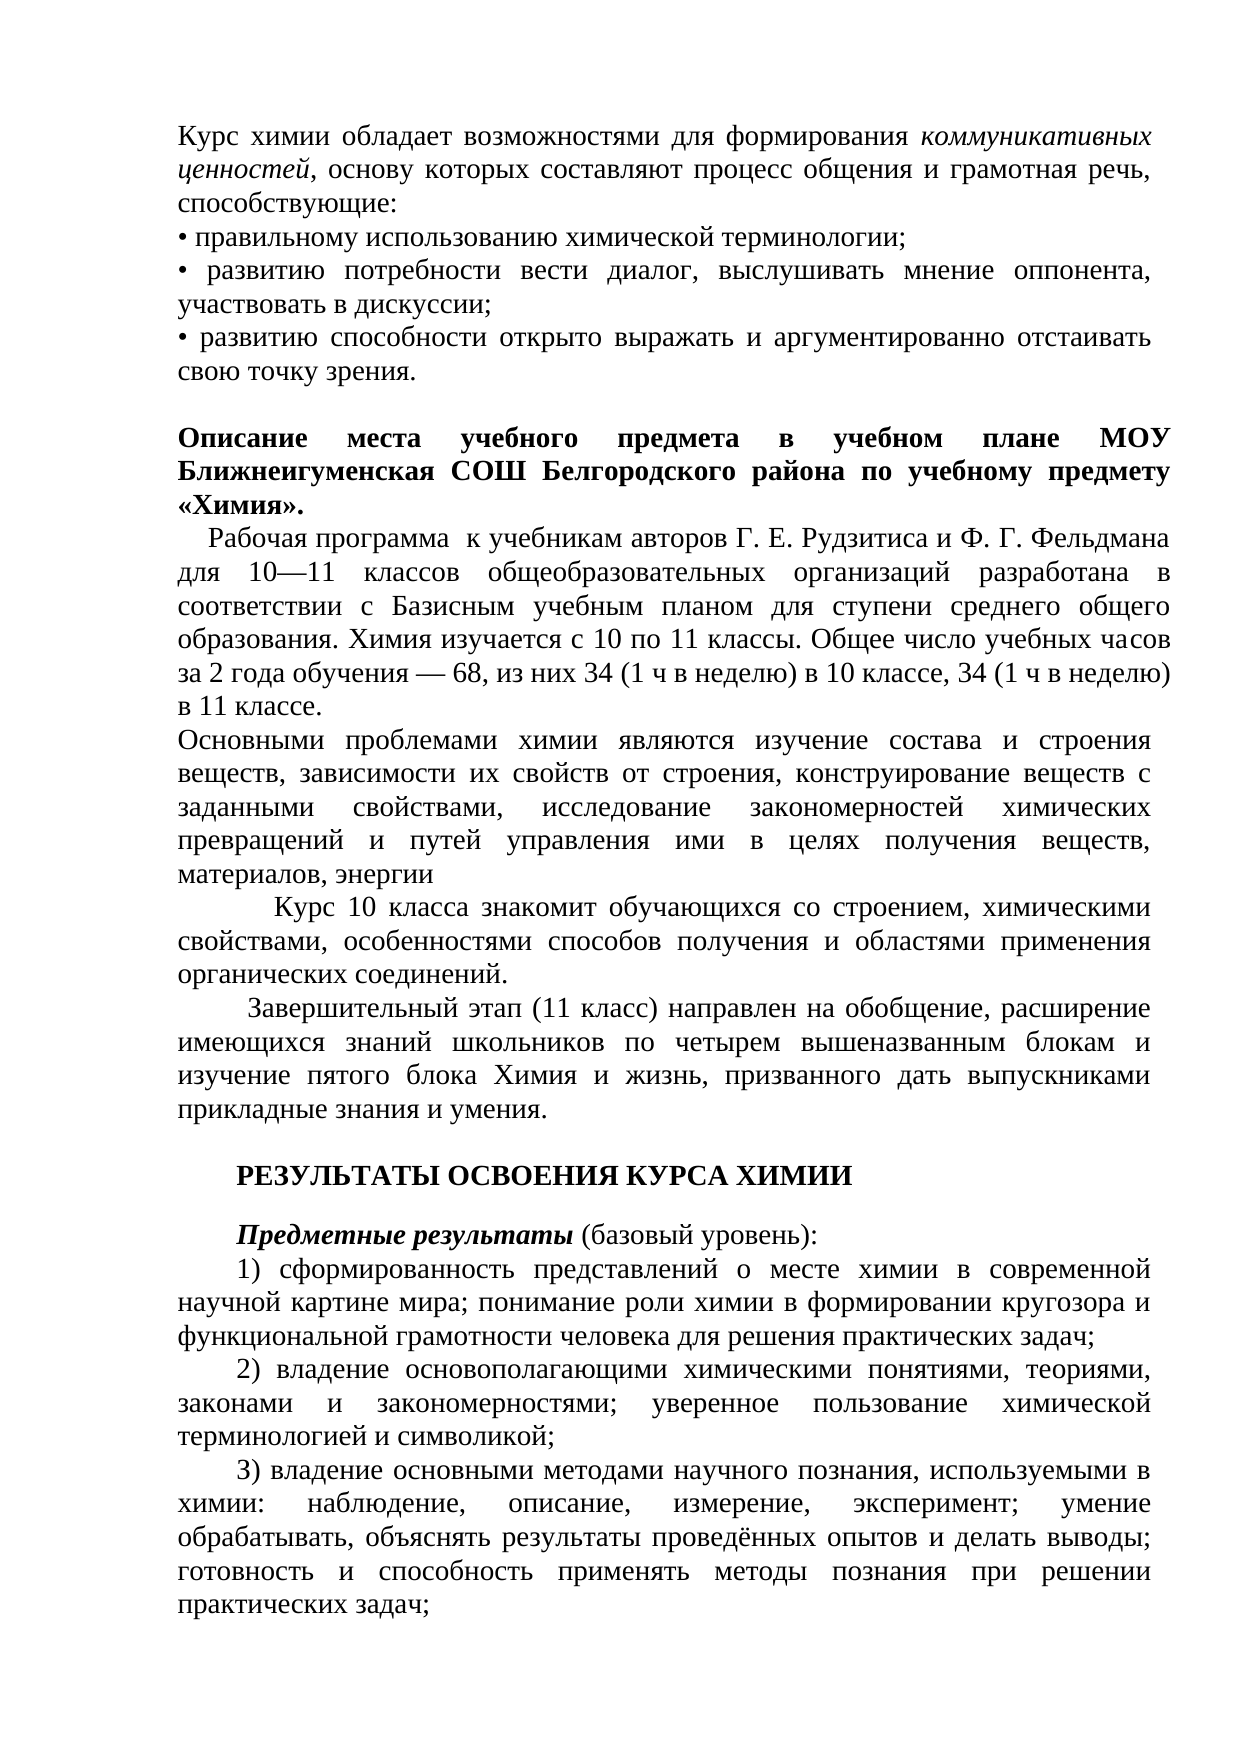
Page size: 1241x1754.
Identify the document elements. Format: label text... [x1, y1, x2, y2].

text Курс химии обладает возможностями для формирования коммуникативных ценностей, основу которых составляют процесс общения и грамотная речь, способствующие: [177, 118, 1152, 219]
text 1) сформированность представлений о месте химии в современной научной картине мира; понимание роли химии в формировании кругозора и функциональной грамотности человека для решения практических задач; [177, 1251, 1152, 1351]
text Предметные результаты (базовый уровень): [177, 1217, 1152, 1251]
text Курс 10 класса знакомит обучающихся со строением, химическими свойствами, особенностями способов получения и областями применения органических соединений. [177, 889, 1152, 990]
text Описание места учебного предмета в учебном плане МОУ Ближнеигуменская СОШ Белгородского района по учебному предмету «Химия». [177, 420, 1171, 521]
text Завершительный этап (11 класс) направлен на обобщение, расширение имеющихся знаний школьников по четырем вышеназванным блокам и изучение пятого блока Химия и жизнь, призванного дать выпускниками прикладные знания и умения. [177, 990, 1152, 1124]
text • развитию потребности вести диалог, выслушивать мнение оппонента, участвовать в дискуссии; [177, 252, 1152, 319]
text Основными проблемами химии являются изучение состава и строения веществ, зависимости их свойств от строения, конструирование веществ с заданными свойствами, исследование закономерностей химических превращений и путей управления ими в целях получения веществ, материалов, энергии [177, 722, 1152, 889]
text • развитию способности открыто выражать и аргументированно отстаивать свою точку зрения. [177, 319, 1152, 386]
text • правильному использованию химической терминологии; [177, 219, 1152, 252]
text З) владение основными методами научного познания, используемыми в химии: наблюдение, описание, измерение, эксперимент; умение обрабатывать, объяснять результаты проведённых опытов и делать выводы; готовность и способность применять методы познания при решении практических задач; [177, 1452, 1152, 1620]
text РЕЗУЛЬТАТЫ ОСВОЕНИЯ КУРСА ХИМИИ [177, 1158, 1152, 1191]
text 2) владение основополагающими химическими понятиями, теориями, законами и закономерностями; уверенное пользование химической терминологией и символикой; [177, 1351, 1152, 1452]
text Рабочая программа к учебникам авторов Г. Е. Рудзитиса и Ф. Г. Фельдмана для 10—11 классов общеобразовательных организаций разработана в соответствии с Базисным учебным планом для ступени среднего общего образования. Химия изучается с 10 по 11 классы. Общее число учебных часов за 2 года обучения — 68, из них 34 (1 ч в неделю) в 10 классе, 34 (1 ч в неделю) в 11 классе. [177, 521, 1171, 722]
